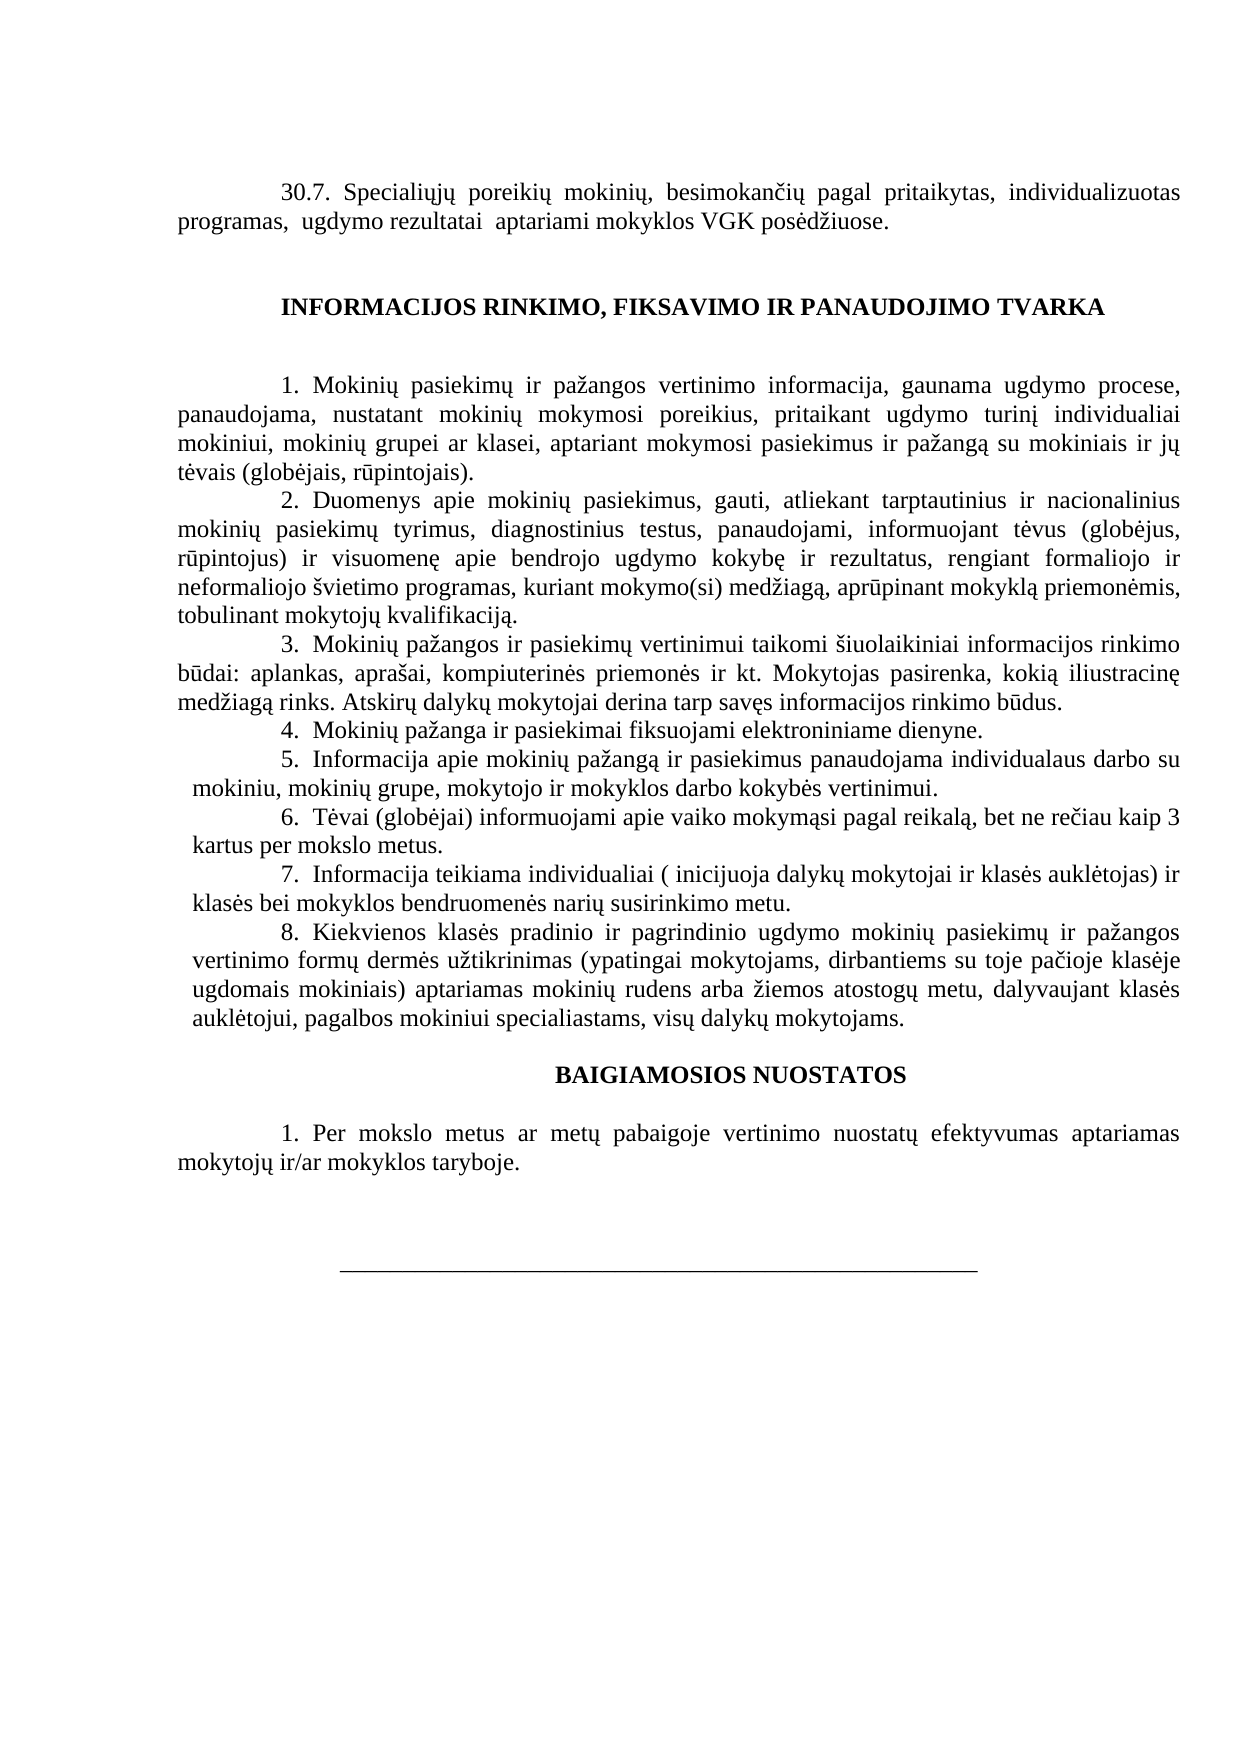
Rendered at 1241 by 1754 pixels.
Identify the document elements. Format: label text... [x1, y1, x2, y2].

list Mokinių pasiekimų ir pažangos vertinimo informacija, gaunama ugdymo procese, panaudojama, nustatant mokinių mokymosi poreikius, pritaikant ugdymo turinį individualiai mokiniui, mokinių grupei ar klasei, aptariant mokymosi pasiekimus ir pažangą su mokiniais ir jų tėvais (globėjais, rūpintojais). [177, 371, 1181, 486]
list Kiekvienos klasės pradinio ir pagrindinio ugdymo mokinių pasiekimų ir pažangos vertinimo formų dermės užtikrinimas (ypatingai mokytojams, dirbantiems su toje pačioje klasėje ugdomais mokiniais) aptariamas mokinių rudens arba žiemos atostogų metu, dalyvaujant klasės auklėtojui, pagalbos mokiniui specialiastams, visų dalykų mokytojams. [192, 917, 1181, 1032]
list 30.7. Specialiųjų poreikių mokinių, besimokančių pagal pritaikytas, individualizuotas programas, ugdymo rezultatai aptariami mokyklos VGK posėdžiuose. [177, 177, 1181, 235]
list Informacija teikiama individualiai ( inicijuoja dalykų mokytojai ir klasės auklėtojas) ir klasės bei mokyklos bendruomenės narių susirinkimo metu. [192, 859, 1181, 917]
list Mokinių pažangos ir pasiekimų vertinimui taikomi šiuolaikiniai informacijos rinkimo būdai: aplankas, aprašai, kompiuterinės priemonės ir kt. Mokytojas pasirenka, kokią iliustracinę medžiagą rinks. Atskirų dalykų mokytojai derina tarp savęs informacijos rinkimo būdus. [177, 629, 1181, 716]
list Tėvai (globėjai) informuojami apie vaiko mokymąsi pagal reikalą, bet ne rečiau kaip 3 kartus per mokslo metus. [192, 802, 1181, 859]
list INFORMACIJOS RINKIMO, FIKSAVIMO IR PANAUDOJIMO TVARKA [192, 292, 1181, 321]
text ___________________________________________________ [177, 1246, 1181, 1275]
list Duomenys apie mokinių pasiekimus, gauti, atliekant tarptautinius ir nacionalinius mokinių pasiekimų tyrimus, diagnostinius testus, panaudojami, informuojant tėvus (globėjus, rūpintojus) ir visuomenę apie bendrojo ugdymo kokybę ir rezultatus, rengiant formaliojo ir neformaliojo švietimo programas, kuriant mokymo(si) medžiagą, aprūpinant mokyklą priemonėmis, tobulinant mokytojų kvalifikaciją. [177, 486, 1181, 629]
list Informacija apie mokinių pažangą ir pasiekimus panaudojama individualaus darbo su mokiniu, mokinių grupe, mokytojo ir mokyklos darbo kokybės vertinimui. [192, 744, 1181, 802]
list Per mokslo metus ar metų pabaigoje vertinimo nuostatų efektyvumas aptariamas mokytojų ir/ar mokyklos taryboje. [177, 1118, 1181, 1176]
list Mokinių pažanga ir pasiekimai fiksuojami elektroniniame dienyne. [192, 716, 1181, 744]
list BAIGIAMOSIOS NUOSTATOS [281, 1061, 1181, 1089]
